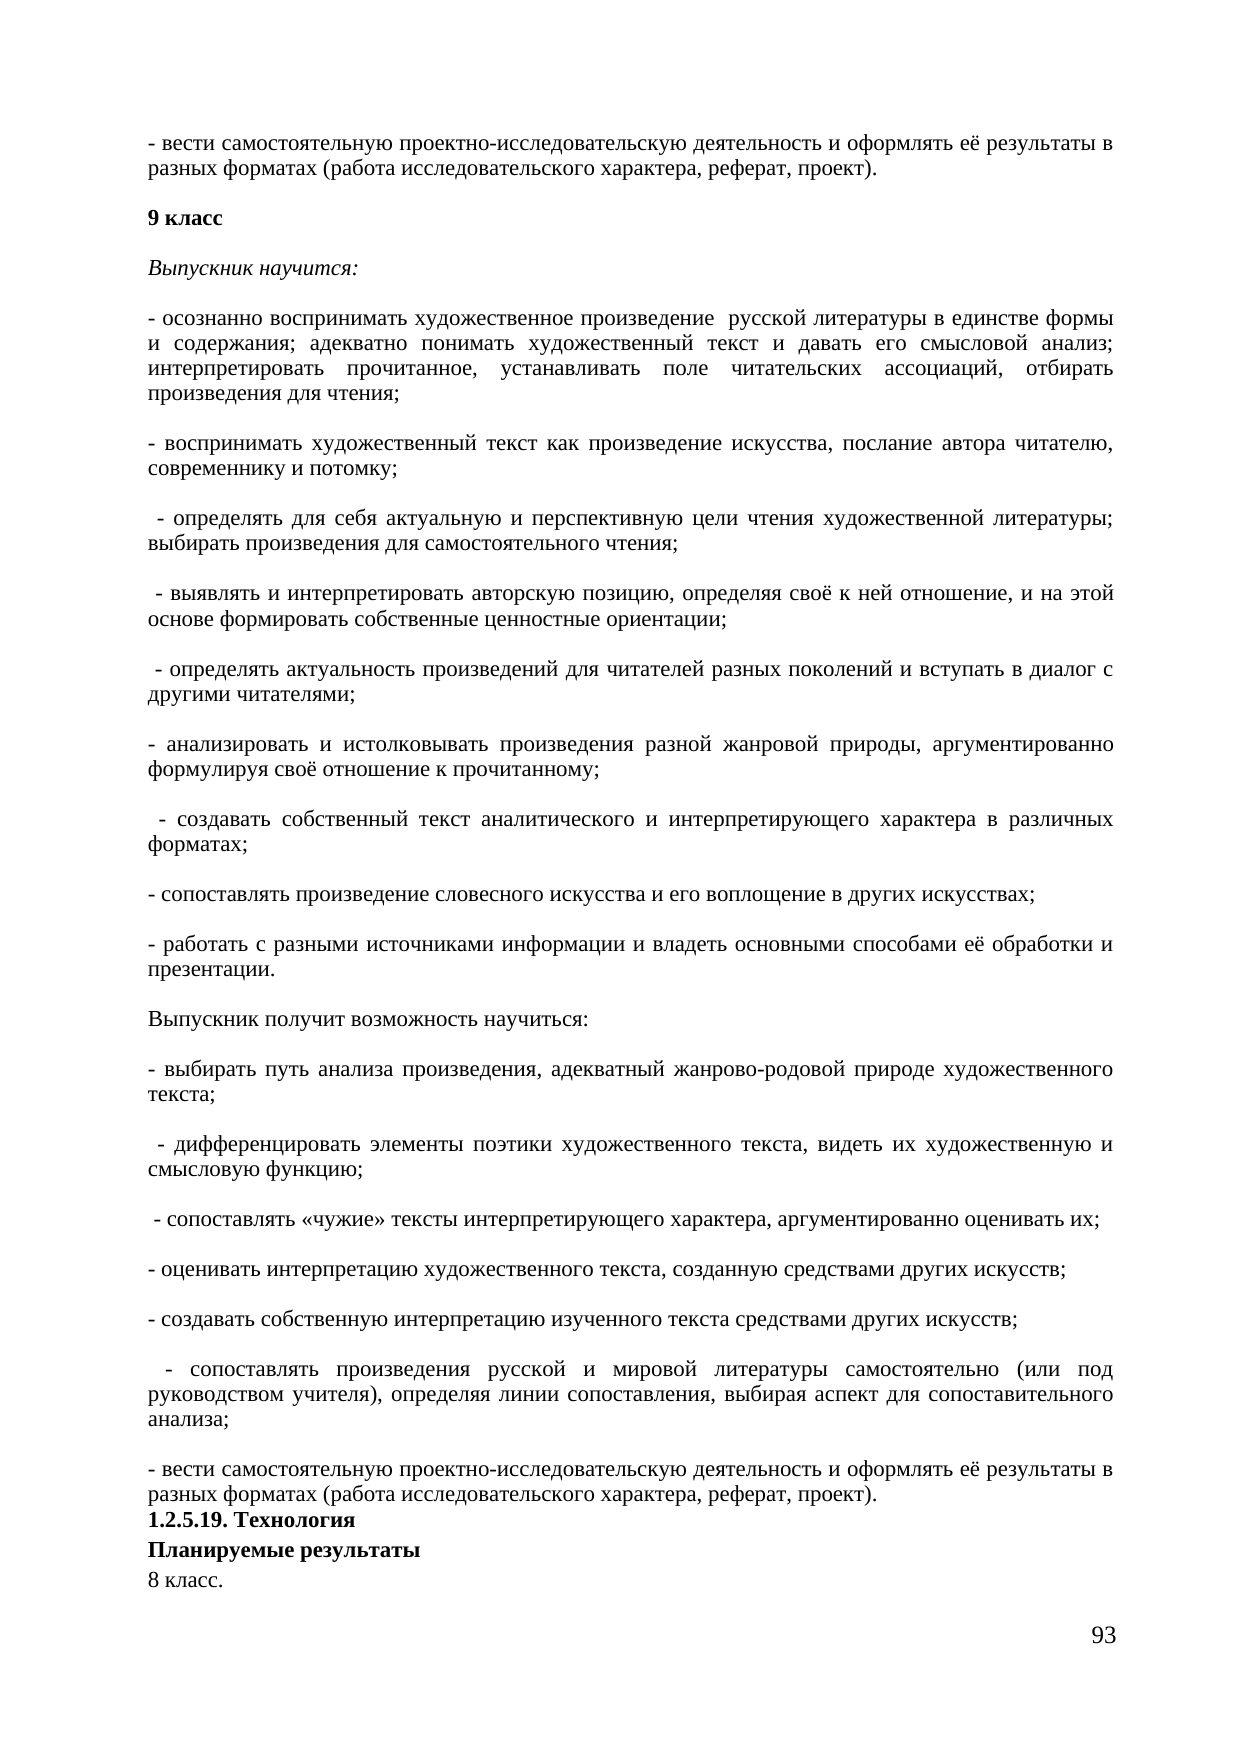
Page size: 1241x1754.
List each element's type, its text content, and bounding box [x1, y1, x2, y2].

text - оценивать интерпретацию художественного текста, созданную средствами других искусств; [148, 1257, 1115, 1282]
text - определять для себя актуальную и перспективную цели чтения художественной литературы; выбирать произведения для самостоятельного чтения; [148, 506, 1115, 556]
text Выпускник получит возможность научиться: [148, 1006, 1115, 1031]
text - создавать собственную интерпретацию изученного текста средствами других искусств; [148, 1307, 1115, 1332]
text - сопоставлять «чужие» тексты интерпретирующего характера, аргументированно оценивать их; [148, 1207, 1115, 1232]
text - сопоставлять произведения русской и мировой литературы самостоятельно (или под руководством учителя), определяя линии сопоставления, выбирая аспект для сопоставительного анализа; [148, 1357, 1115, 1432]
text - выбирать путь анализа произведения, адекватный жанрово-родовой природе художественного текста; [148, 1056, 1115, 1106]
text - дифференцировать элементы поэтики художественного текста, видеть их художественную и смысловую функцию; [148, 1131, 1115, 1182]
text - вести самостоятельную проектно-исследовательскую деятельность и оформлять её результаты в разных форматах (работа исследовательского характера, реферат, проект). [148, 1457, 1115, 1507]
text - сопоставлять произведение словесного искусства и его воплощение в других искусствах; [148, 881, 1115, 906]
text 1.2.5.19. Технология [74, 1507, 1116, 1532]
text - вести самостоятельную проектно-исследовательскую деятельность и оформлять её результаты в разных форматах (работа исследовательского характера, реферат, проект). [148, 130, 1115, 180]
text - воспринимать художественный текст как произведение искусства, послание автора читателю, современнику и потомку; [148, 431, 1115, 481]
text - работать с разными источниками информации и владеть основными способами её обработки и презентации. [148, 931, 1115, 981]
text Планируемые результаты [74, 1537, 1116, 1562]
text - анализировать и истолковывать произведения разной жанровой природы, аргументированно формулируя своё отношение к прочитанному; [148, 731, 1115, 781]
text Выпускник научится: [148, 255, 1115, 280]
text - выявлять и интерпретировать авторскую позицию, определяя своё к ней отношение, и на этой основе формировать собственные ценностные ориентации; [148, 581, 1115, 631]
text 8 класс. [74, 1567, 1116, 1593]
text - создавать собственный текст аналитического и интерпретирующего характера в различных форматах; [148, 806, 1115, 856]
text - определять актуальность произведений для читателей разных поколений и вступать в диалог с другими читателями; [148, 656, 1115, 706]
text - осознанно воспринимать художественное произведение русской литературы в единстве формы и содержания; адекватно понимать художественный текст и давать его смысловой анализ; интерпретировать прочитанное, устанавливать поле читательских ассоциаций, отбирать произведения для чтения; [148, 305, 1115, 406]
text 9 класс [148, 205, 1115, 230]
